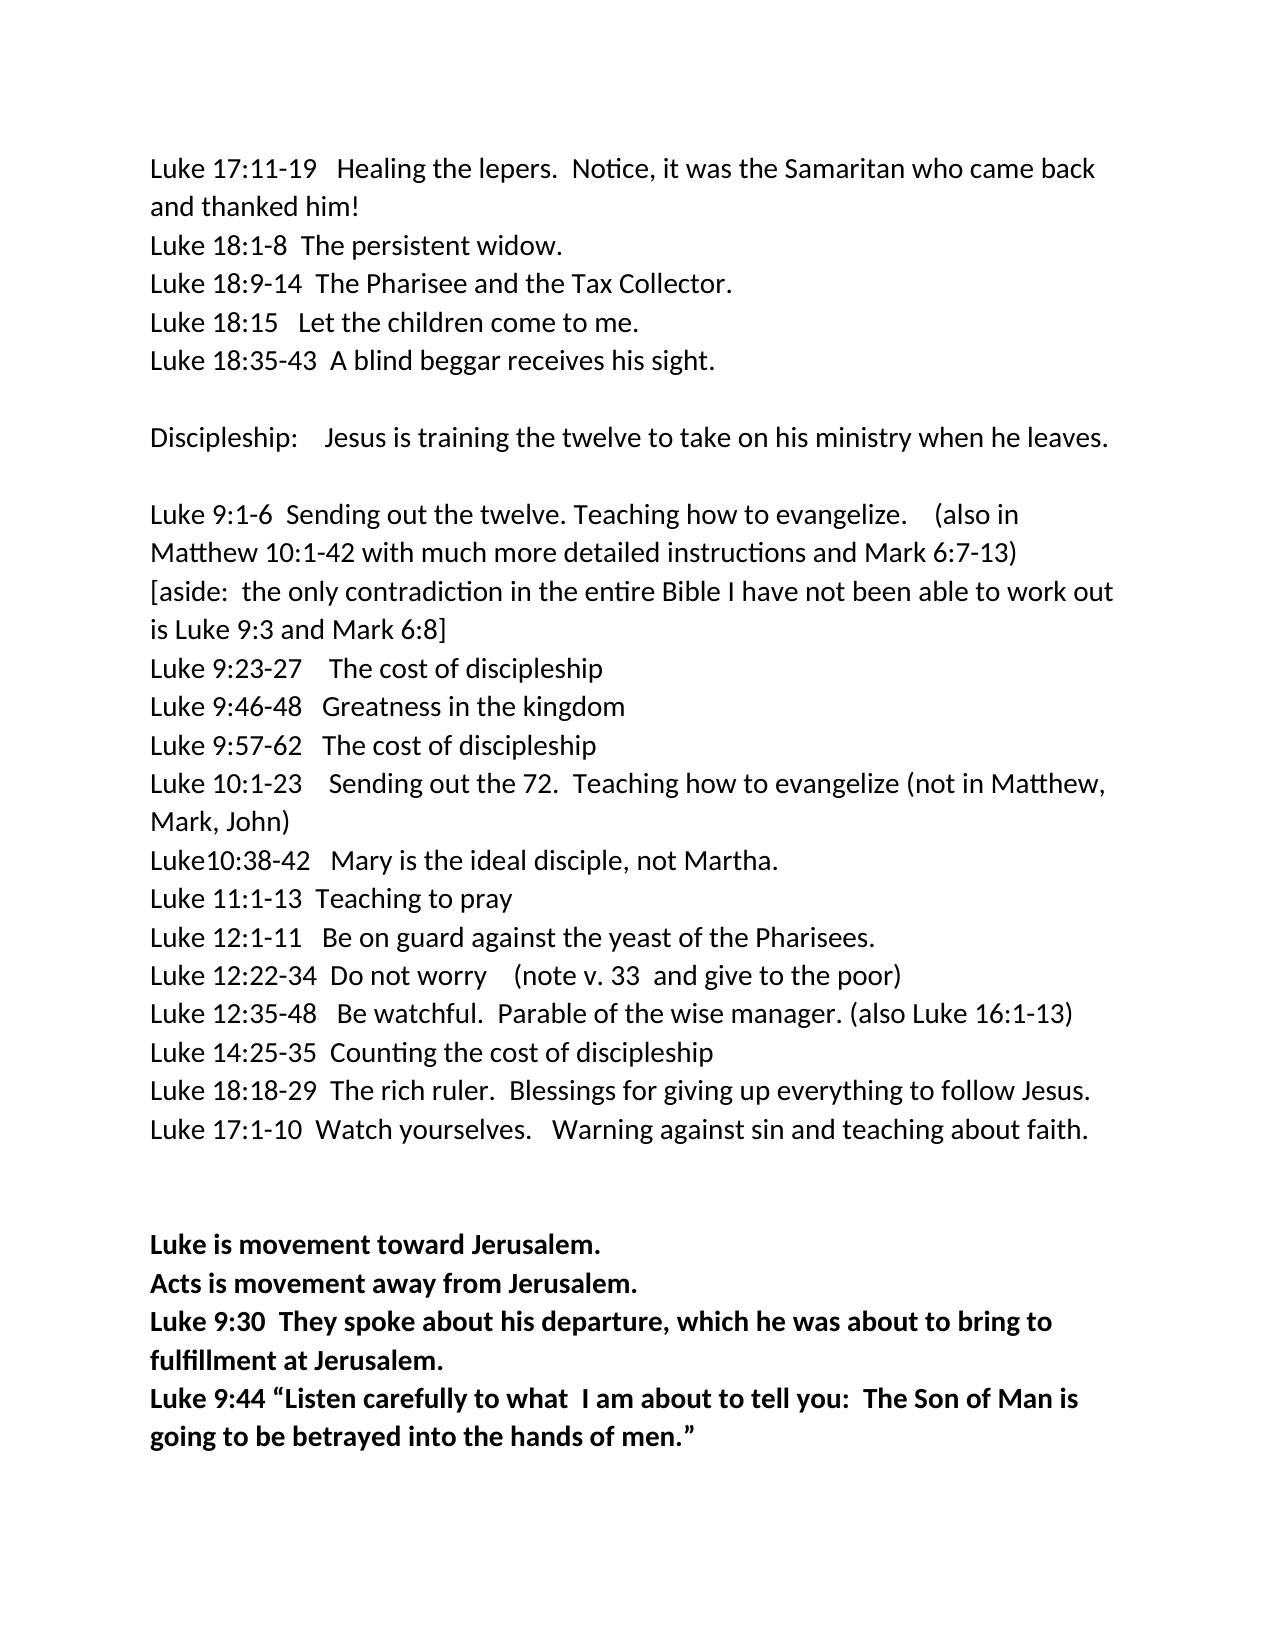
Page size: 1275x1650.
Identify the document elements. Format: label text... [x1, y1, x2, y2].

text [aside: the only contradiction in the entire Bible I have not been able to work out is Luke 9:3 and Mark 6:8] [150, 573, 1125, 647]
text Luke 9:23-27 The cost of discipleship [150, 650, 1125, 685]
text Luke 17:11-19 Healing the lepers. Notice, it was the Samaritan who came back and thanked him! [150, 150, 1125, 224]
text Luke 18:15 Let the children come to me. [150, 304, 1125, 339]
text Luke 9:1-6 Sending out the twelve. Teaching how to evangelize. (also in Matthew 10:1-42 with much more detailed instructions and Mark 6:7-13) [150, 496, 1125, 570]
text Luke 17:1-10 Watch yourselves. Warning against sin and teaching about faith. [150, 1111, 1125, 1147]
text Luke 12:22-34 Do not worry (note v. 33 and give to the poor) [150, 957, 1125, 993]
text Luke 18:1-8 The persistent widow. [150, 227, 1125, 262]
text Luke 12:35-48 Be watchful. Parable of the wise manager. (also Luke 16:1-13) [150, 996, 1125, 1031]
text Acts is movement away from Jerusalem. [150, 1265, 1125, 1300]
text Luke 14:25-35 Counting the cost of discipleship [150, 1034, 1125, 1070]
text Luke 11:1-13 Teaching to pray [150, 880, 1125, 916]
text Luke 18:9-14 The Pharisee and the Tax Collector. [150, 265, 1125, 301]
text Luke 9:44 “Listen carefully to what I am about to tell you: The Son of Man is going to be betrayed into the hands of men.” [150, 1380, 1125, 1454]
text Luke 18:18-29 The rich ruler. Blessings for giving up everything to follow Jesus. [150, 1072, 1125, 1108]
text Discipleship: Jesus is training the twelve to take on his ministry when he leaves. [150, 419, 1125, 455]
text Luke 12:1-11 Be on guard against the yeast of the Pharisees. [150, 919, 1125, 954]
text Luke 18:35-43 A blind beggar receives his sight. [150, 342, 1125, 378]
text Luke 9:46-48 Greatness in the kingdom [150, 688, 1125, 724]
text Luke10:38-42 Mary is the ideal disciple, not Martha. [150, 842, 1125, 877]
text Luke 9:57-62 The cost of discipleship [150, 727, 1125, 762]
text Luke is movement toward Jerusalem. [150, 1226, 1125, 1262]
text Luke 10:1-23 Sending out the 72. Teaching how to evangelize (not in Matthew, Mark, John) [150, 765, 1125, 839]
text Luke 9:30 They spoke about his departure, which he was about to bring to fulfillment at Jerusalem. [150, 1303, 1125, 1377]
